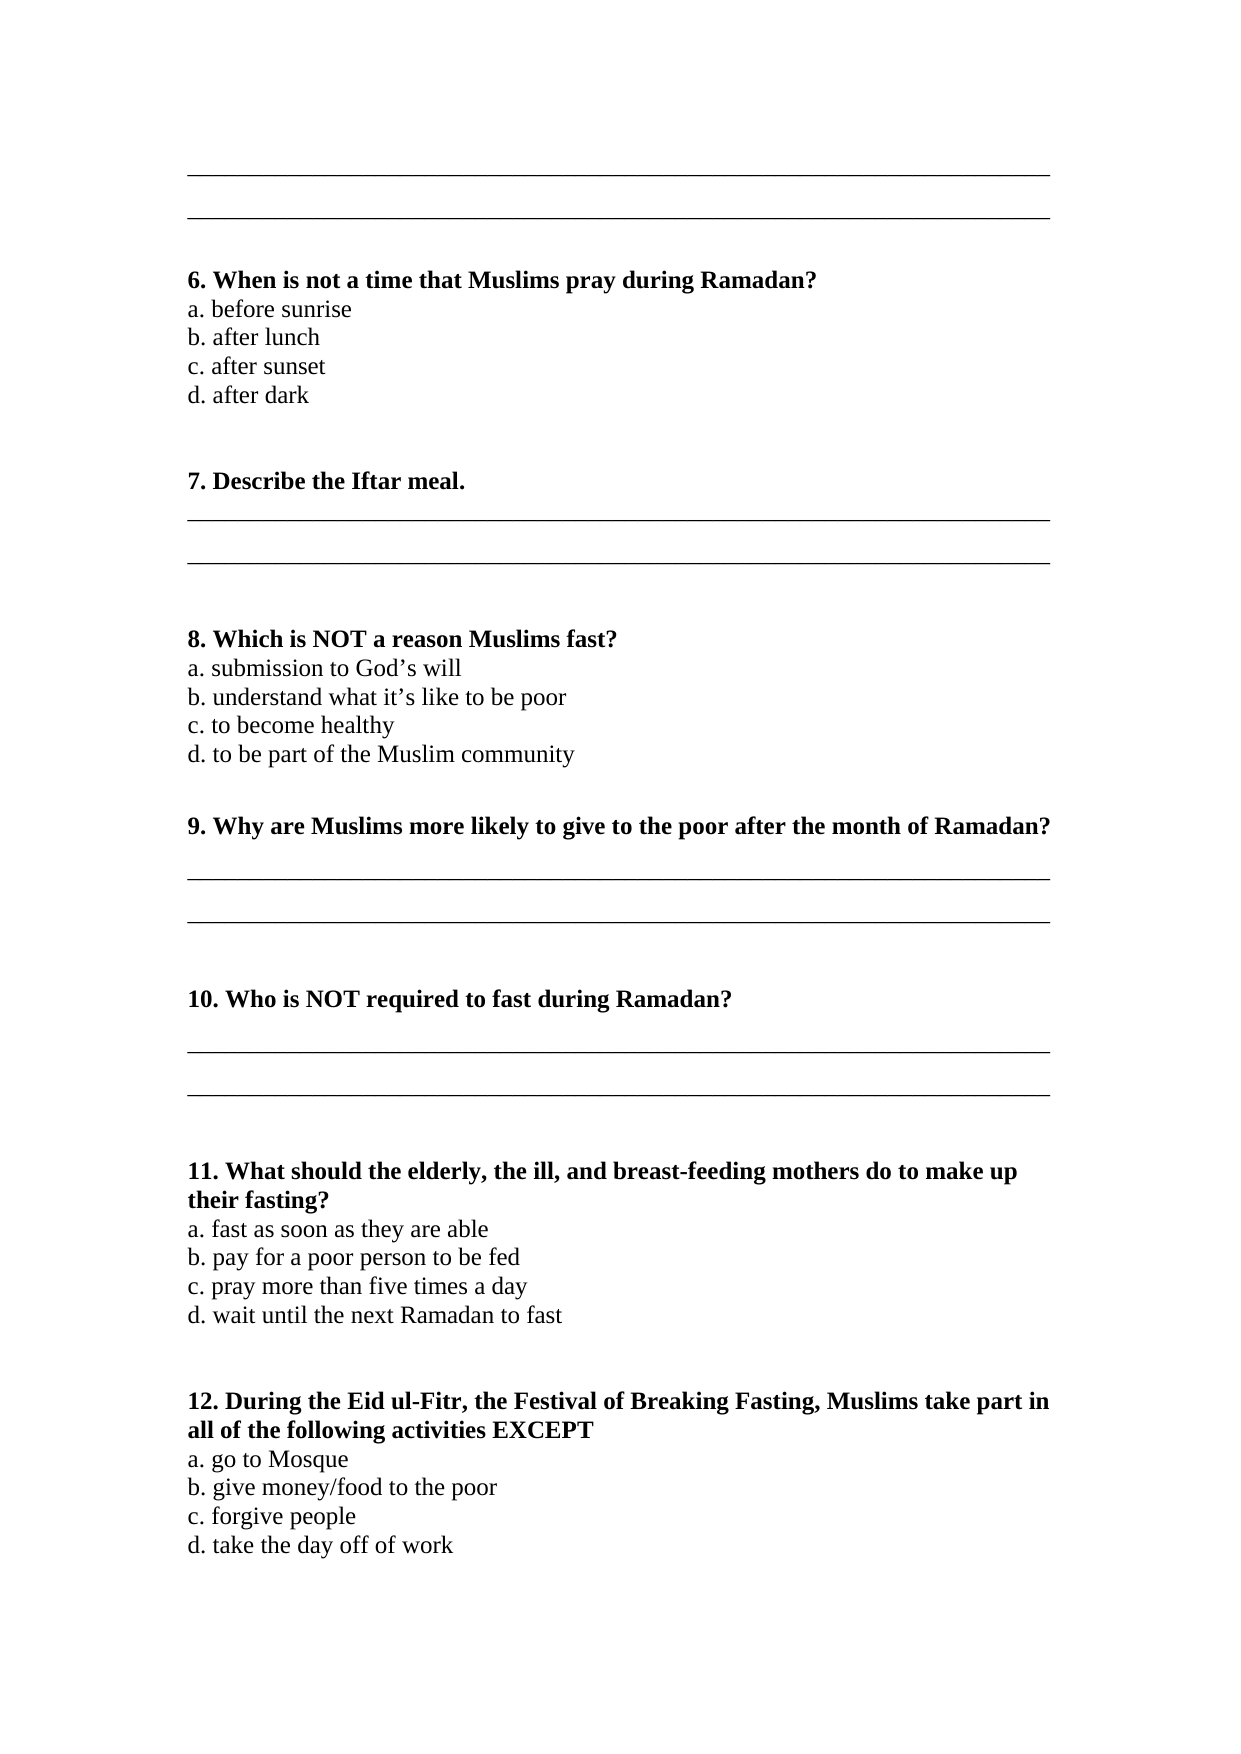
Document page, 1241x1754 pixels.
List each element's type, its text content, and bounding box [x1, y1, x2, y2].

text 6. When is not a time that Muslims pray during Ramadan? [187, 265, 1053, 294]
text b. after lunch [187, 322, 1053, 351]
text b. give money/food to the poor [187, 1472, 1053, 1501]
text b. pay for a poor person to be fed [187, 1242, 1053, 1271]
text __________________________________________________________________________________________________________________________________________ [187, 150, 1053, 222]
text c. after sunset [187, 351, 1053, 380]
text 9. Why are Muslims more likely to give to the poor after the month of Ramadan? [187, 811, 1053, 840]
text 7. Describe the Iftar meal. [187, 466, 1053, 495]
text a. fast as soon as they are able [187, 1214, 1053, 1242]
text 12. During the Eid ul-Fitr, the Festival of Breaking Fasting, Muslims take part in all of the following activities EXCEPT [187, 1386, 1053, 1444]
text c. forgive people [187, 1501, 1053, 1530]
text c. pray more than five times a day [187, 1271, 1053, 1300]
text 11. What should the elderly, the ill, and breast-feeding mothers do to make up their fasting? [187, 1156, 1053, 1214]
text __________________________________________________________________________________________________________________________________________ [187, 1027, 1053, 1099]
text d. wait until the next Ramadan to fast [187, 1300, 1053, 1329]
text d. after dark [187, 380, 1053, 409]
text b. understand what it’s like to be poor [187, 682, 1053, 711]
text __________________________________________________________________________________________________________________________________________ [187, 854, 1053, 926]
text a. go to Mosque [187, 1444, 1053, 1472]
text 10. Who is NOT required to fast during Ramadan? [187, 984, 1053, 1012]
text a. before sunrise [187, 294, 1053, 322]
text a. submission to God’s will [187, 653, 1053, 682]
text __________________________________________________________________________________________________________________________________________ [187, 495, 1053, 567]
text d. to be part of the Muslim community [187, 739, 1053, 768]
text c. to become healthy [187, 711, 1053, 739]
text d. take the day off of work [187, 1530, 1053, 1559]
text 8. Which is NOT a reason Muslims fast? [187, 624, 1053, 653]
